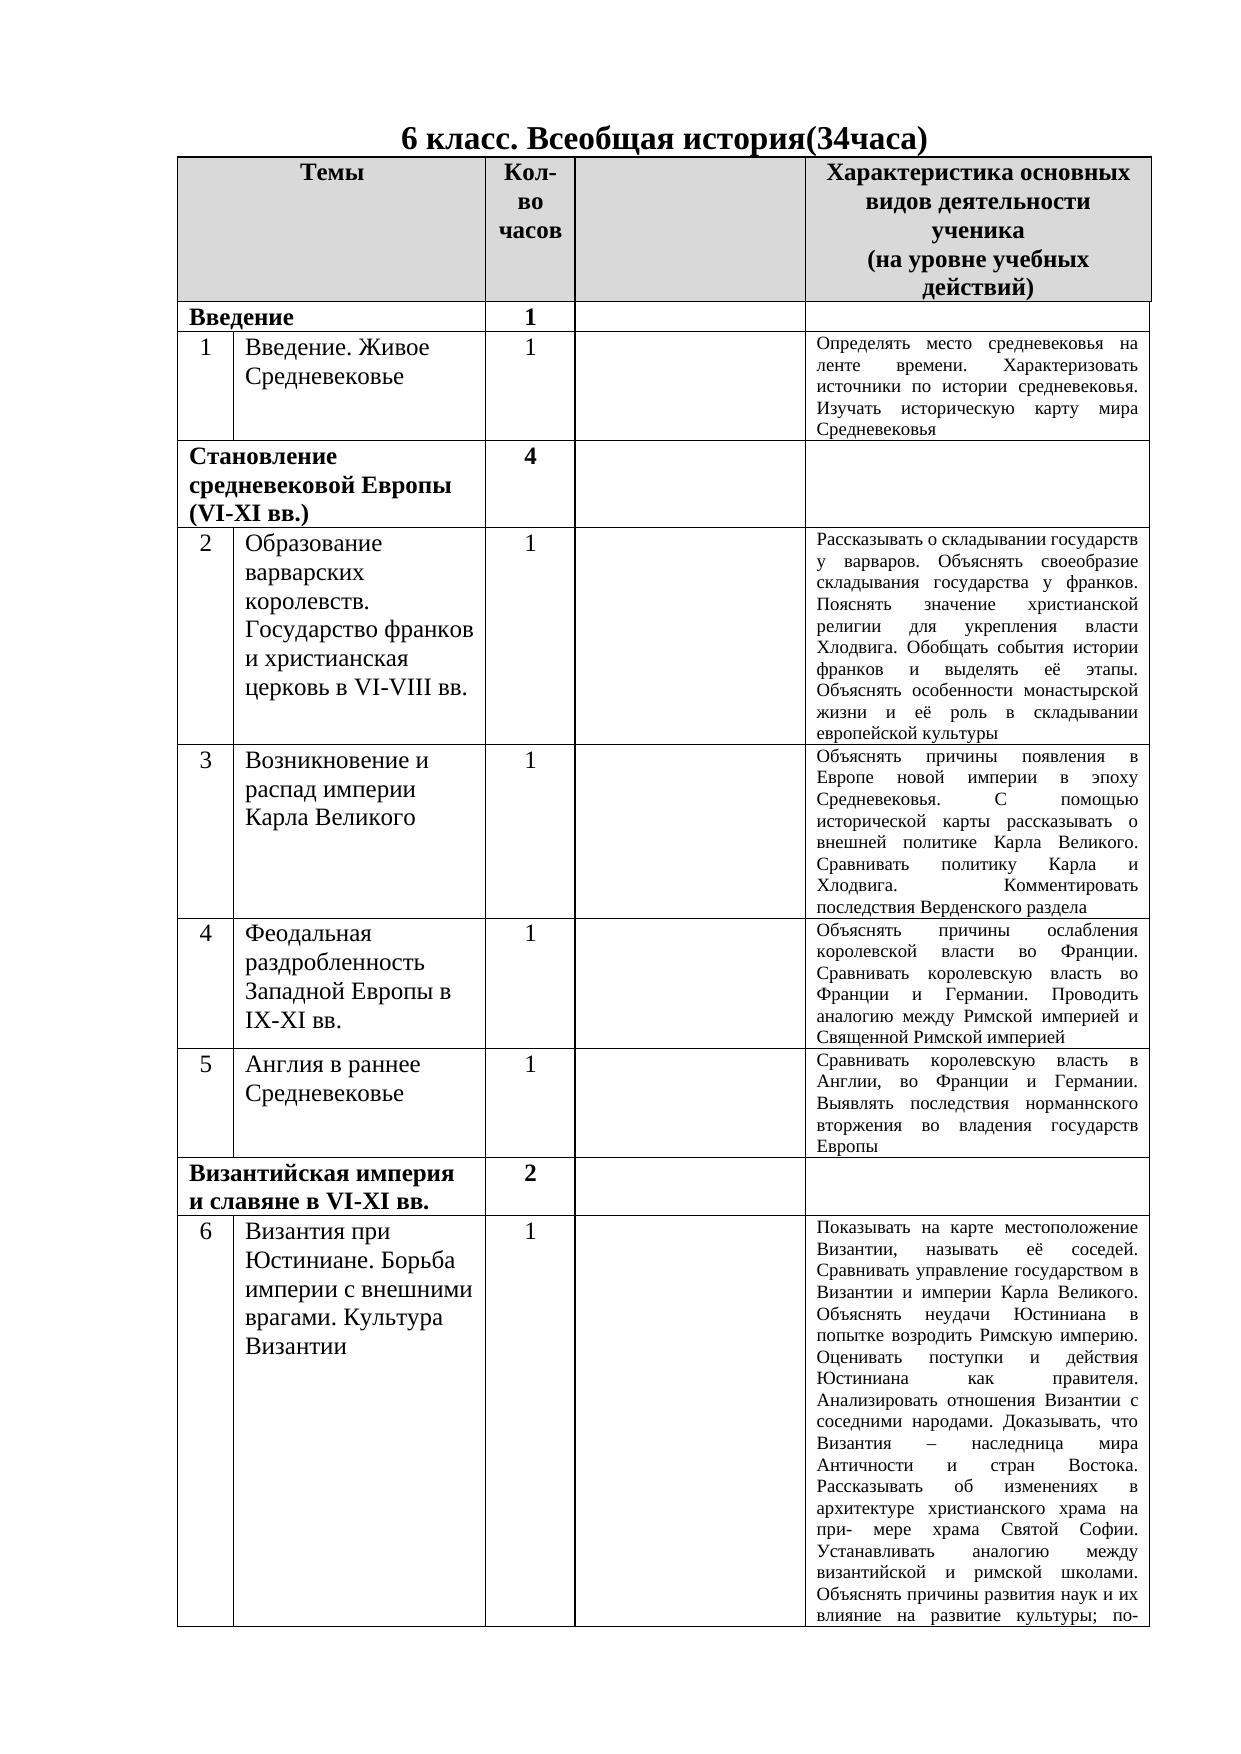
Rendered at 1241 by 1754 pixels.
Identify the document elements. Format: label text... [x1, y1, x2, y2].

table_cell Сравнивать королевскую власть в Англии, во Франции и Германии. Выявлять последствия норманнского вторжения во владения государств Европы [806, 1049, 1149, 1157]
table_header [576, 158, 805, 301]
table_cell 1 [178, 332, 233, 440]
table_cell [806, 1216, 1149, 1626]
table_header Кол-во часов [486, 158, 574, 301]
table_cell [576, 1049, 805, 1157]
table_header Характеристика основных видов деятельности ученика (на уровне учебных действий) [806, 158, 1151, 301]
table_cell 1 [486, 1049, 574, 1157]
table_cell Рассказывать о складывании государств у варваров. Объяснять своеобразие складывания государства у франков. Пояснять значение христианской религии для укрепления власти Хлодвига. Обобщать события истории франков и выделять её этапы. Объяснять особенности монастырской жизни и её роль в складывании европейской культуры [806, 528, 1149, 744]
table_cell Возникновение и распад империи Карла Великого [234, 745, 485, 917]
table_cell 1 [486, 302, 574, 331]
table_cell [576, 441, 805, 527]
table_cell Введение [178, 302, 485, 331]
table_cell Определять место средневековья на ленте времени. Характеризовать источники по истории средневековья. Изучать историческую карту мира Средневековья [806, 332, 1149, 440]
table_cell [576, 1216, 805, 1626]
table_cell Объяснять причины появления в Европе новой империи в эпоху Средневековья. С помощью исторической карты рассказывать о внешней политике Карла Великого. Сравнивать политику Карла и Хлодвига. Комментировать последствия Верденского раздела [806, 745, 1149, 917]
text 6 класс. Всеобщая история(34часа) [177, 118, 1152, 156]
table_cell [576, 528, 805, 744]
table_cell Англия в раннее Средневековье [234, 1049, 485, 1157]
table_cell 1 [486, 332, 574, 440]
table_cell [576, 919, 805, 1048]
table_cell 1 [486, 919, 574, 1048]
table_cell 4 [178, 919, 233, 1048]
table_cell 6 [178, 1216, 233, 1626]
table_cell 1 [486, 528, 574, 744]
table_cell Образование варварских королевств. Государство франков и христианская церковь в VI-VIII вв. [234, 528, 485, 744]
table_cell [576, 302, 805, 331]
table_cell 1 [486, 745, 574, 917]
table_cell [576, 332, 805, 440]
table_cell [806, 441, 1149, 527]
table_cell 3 [178, 745, 233, 917]
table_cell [234, 1216, 485, 1626]
table_cell 5 [178, 1049, 233, 1157]
table_cell 2 [178, 528, 233, 744]
table_cell 4 [486, 441, 574, 527]
table_cell Феодальная раздробленность Западной Европы в IX-XI вв. [234, 919, 485, 1048]
table_cell Объяснять причины ослабления королевской власти во Франции. Сравнивать королевскую власть во Франции и Германии. Проводить аналогию между Римской империей и Священной Римской империей [806, 919, 1149, 1048]
table_cell Становление средневековой Европы (VI-XI вв.) [178, 441, 485, 527]
table_cell [806, 1158, 1149, 1215]
table_cell Византийская империя и славяне в VI-XI вв. [178, 1158, 485, 1215]
table_cell 2 [486, 1158, 574, 1215]
table_cell [806, 302, 1149, 331]
table_cell 1 [486, 1216, 574, 1626]
table_cell Введение. Живое Средневековье [234, 332, 485, 440]
table_header Темы [178, 158, 485, 301]
table_cell [576, 1158, 805, 1215]
table_cell [576, 745, 805, 917]
